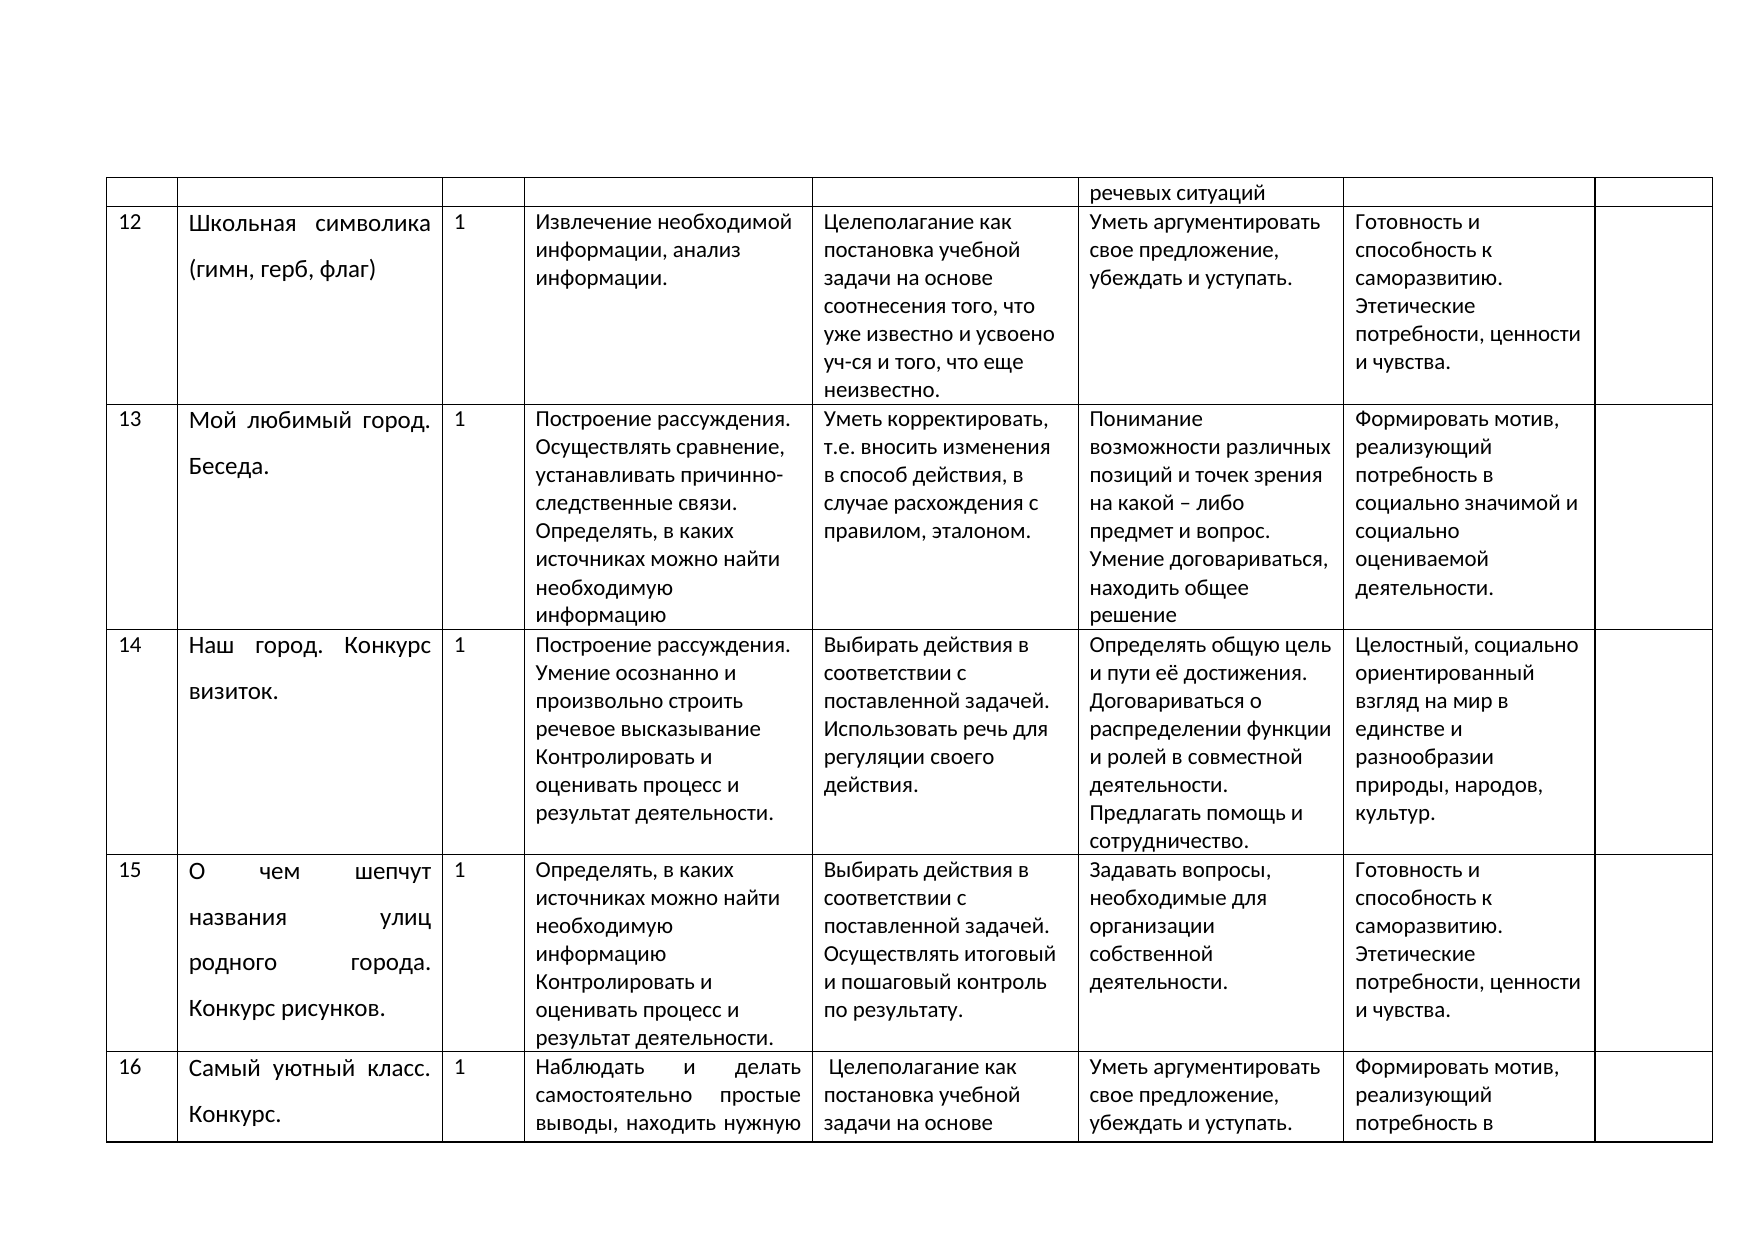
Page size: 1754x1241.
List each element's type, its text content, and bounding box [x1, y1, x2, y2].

table_cell [1596, 207, 1712, 403]
table_cell [1596, 630, 1712, 854]
table_cell Выбирать действия в соответствии с поставленной задачей. Использовать речь для регуляции своего действия. [813, 630, 1078, 854]
table_cell 1 [443, 178, 524, 206]
table_cell Уметь корректировать, т.е. вносить изменения в способ действия, в случае расхождения с правилом, эталоном. [813, 405, 1078, 629]
table_cell 13 [107, 405, 177, 629]
table_cell [1596, 1052, 1712, 1141]
table_cell Задавать вопросы, необходимые для организации собственной деятельности. [1079, 855, 1343, 1051]
table_cell Целеполагание как постановка учебной задачи на основе соотнесения того, что уже известно и усвоено уч-ся и того, что еще неизвестно. [813, 207, 1078, 403]
table_cell 11 [107, 178, 177, 206]
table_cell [813, 1052, 1078, 1141]
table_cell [1079, 178, 1343, 206]
table_cell Извлечение необходимой информации, анализ информации. [525, 207, 812, 403]
table_cell Понимание возможности различных позиций и точек зрения на какой – либо предмет и вопрос. Умение договариваться, находить общее решение [1079, 405, 1343, 629]
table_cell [1079, 1052, 1343, 1141]
table_cell 16 [107, 1052, 177, 1141]
table_cell [1596, 178, 1712, 206]
table_cell Целостный, социально ориентированный взгляд на мир в единстве и разнообразии природы, народов, культур. [1344, 630, 1594, 854]
table_cell Определять, в каких источниках можно найти необходимую информацию Контролировать и оценивать процесс и результат деятельности. [525, 855, 812, 1051]
table_cell Построение рассуждения. Осуществлять сравнение, устанавливать причинно-следственные связи. Определять, в каких источниках можно найти необходимую информацию [525, 405, 812, 629]
table_cell 1 [443, 207, 524, 403]
table_cell Формировать мотив, реализующий потребность в социально значимой и социально оцениваемой деятельности. [1344, 405, 1594, 629]
table_cell Выбирать действия в соответствии с поставленной задачей. Осуществлять итоговый и пошаговый контроль по результату. [813, 855, 1078, 1051]
table_cell 15 [107, 855, 177, 1051]
table_cell Готовность и способность к саморазвитию. Этетические потребности, ценности и чувства. [1344, 207, 1594, 403]
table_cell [813, 178, 1078, 206]
table_cell Наш город. Конкурс визиток. [178, 630, 442, 854]
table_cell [178, 1052, 442, 1141]
table_cell [1596, 405, 1712, 629]
table_cell 14 [107, 630, 177, 854]
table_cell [1344, 178, 1594, 206]
table_cell Мой любимый город. Беседа. [178, 405, 442, 629]
table_cell Определять общую цель и пути её достижения. Договариваться о распределении функции и ролей в совместной деятельности. Предлагать помощь и сотрудничество. [1079, 630, 1343, 854]
table_cell 1 [443, 1052, 524, 1141]
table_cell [1344, 1052, 1594, 1141]
table_cell 1 [443, 405, 524, 629]
table_cell Школьная символика (гимн, герб, флаг) [178, 207, 442, 403]
table_cell Уметь аргументировать свое предложение, убеждать и уступать. [1079, 207, 1343, 403]
table_cell Построение рассуждения. Умение осознанно и произвольно строить речевое высказывание Контролировать и оценивать процесс и результат деятельности. [525, 630, 812, 854]
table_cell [525, 178, 812, 206]
table_cell 1 [443, 630, 524, 854]
table_cell 12 [107, 207, 177, 403]
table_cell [178, 178, 442, 206]
table_cell О чем шепчут названия улиц родного города. Конкурс рисунков. [178, 855, 442, 1051]
table_cell 1 [443, 855, 524, 1051]
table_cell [525, 1052, 812, 1141]
table_cell [1596, 855, 1712, 1051]
table_cell Готовность и способность к саморазвитию. Этетические потребности, ценности и чувства. [1344, 855, 1594, 1051]
